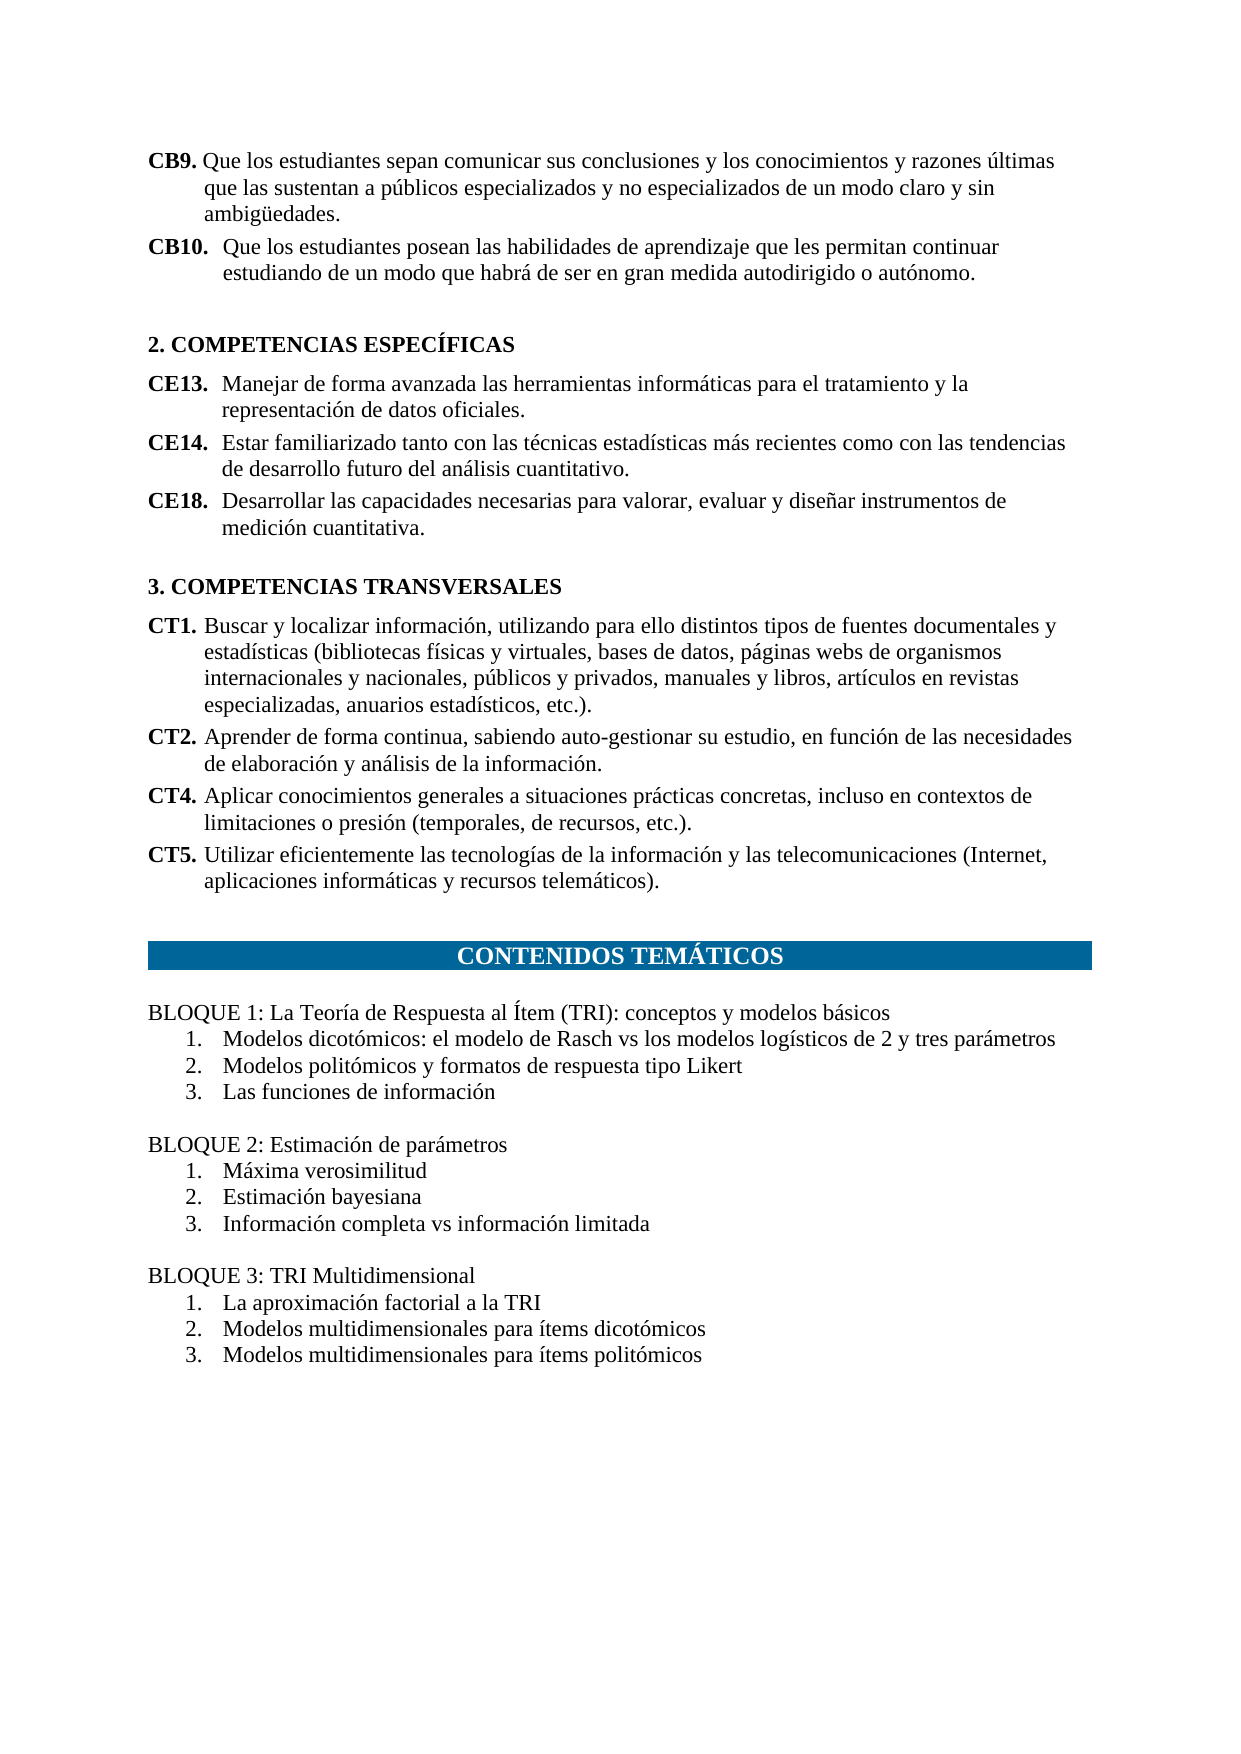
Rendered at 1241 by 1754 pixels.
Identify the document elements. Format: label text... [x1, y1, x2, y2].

list Modelos dicotómicos: el modelo de Rasch vs los modelos logísticos de 2 y tres parámetros [185, 1025, 1092, 1052]
list Modelos multidimensionales para ítems politómicos [185, 1342, 1092, 1368]
list Modelos multidimensionales para ítems dicotómicos [185, 1315, 1092, 1342]
text CT1. Buscar y localizar información, utilizando para ello distintos tipos de fuentes documentales y estadísticas (bibliotecas físicas y virtuales, bases de datos, páginas webs de organismos internacionales y nacionales, públicos y privados, manuales y libros, artículos en revistas especializadas, anuarios estadísticos, etc.). [148, 612, 1092, 717]
text BLOQUE 3: TRI Multidimensional [148, 1262, 1092, 1289]
text CE14. Estar familiarizado tanto con las técnicas estadísticas más recientes como con las tendencias de desarrollo futuro del análisis cuantitativo. [148, 428, 1092, 481]
text CT4. Aplicar conocimientos generales a situaciones prácticas concretas, incluso en contextos de limitaciones o presión (temporales, de recursos, etc.). [148, 782, 1092, 835]
text 2. COMPETENCIAS ESPECÍFICAS [148, 331, 1092, 357]
list Estimación bayesiana [185, 1183, 1092, 1210]
list La aproximación factorial a la TRI [185, 1289, 1092, 1315]
text BLOQUE 1: La Teoría de Respuesta al Ítem (TRI): conceptos y modelos básicos [148, 999, 1092, 1025]
text CE18. Desarrollar las capacidades necesarias para valorar, evaluar y diseñar instrumentos de medición cuantitativa. [148, 487, 1092, 540]
text BLOQUE 2: Estimación de parámetros [148, 1131, 1092, 1157]
text CT5. Utilizar eficientemente las tecnologías de la información y las telecomunicaciones (Internet, aplicaciones informáticas y recursos telemáticos). [148, 841, 1092, 894]
text CE13. Manejar de forma avanzada las herramientas informáticas para el tratamiento y la representación de datos oficiales. [148, 369, 1092, 422]
text CONTENIDOS TEMÁTICOS [148, 941, 1092, 970]
list Las funciones de información [185, 1078, 1092, 1104]
list Modelos politómicos y formatos de respuesta tipo Likert [185, 1052, 1092, 1078]
text 3. COMPETENCIAS TRANSVERSALES [148, 573, 1092, 599]
text CB9. Que los estudiantes sepan comunicar sus conclusiones y los conocimientos y razones últimas que las sustentan a públicos especializados y no especializados de un modo claro y sin ambigüedades. [148, 148, 1092, 227]
text CT2. Aprender de forma continua, sabiendo auto-gestionar su estudio, en función de las necesidades de elaboración y análisis de la información. [148, 723, 1092, 776]
text CB10. Que los estudiantes posean las habilidades de aprendizaje que les permitan continuar estudiando de un modo que habrá de ser en gran medida autodirigido o autónomo. [148, 233, 1092, 286]
list Máxima verosimilitud [185, 1157, 1092, 1183]
list Información completa vs información limitada [185, 1210, 1092, 1236]
